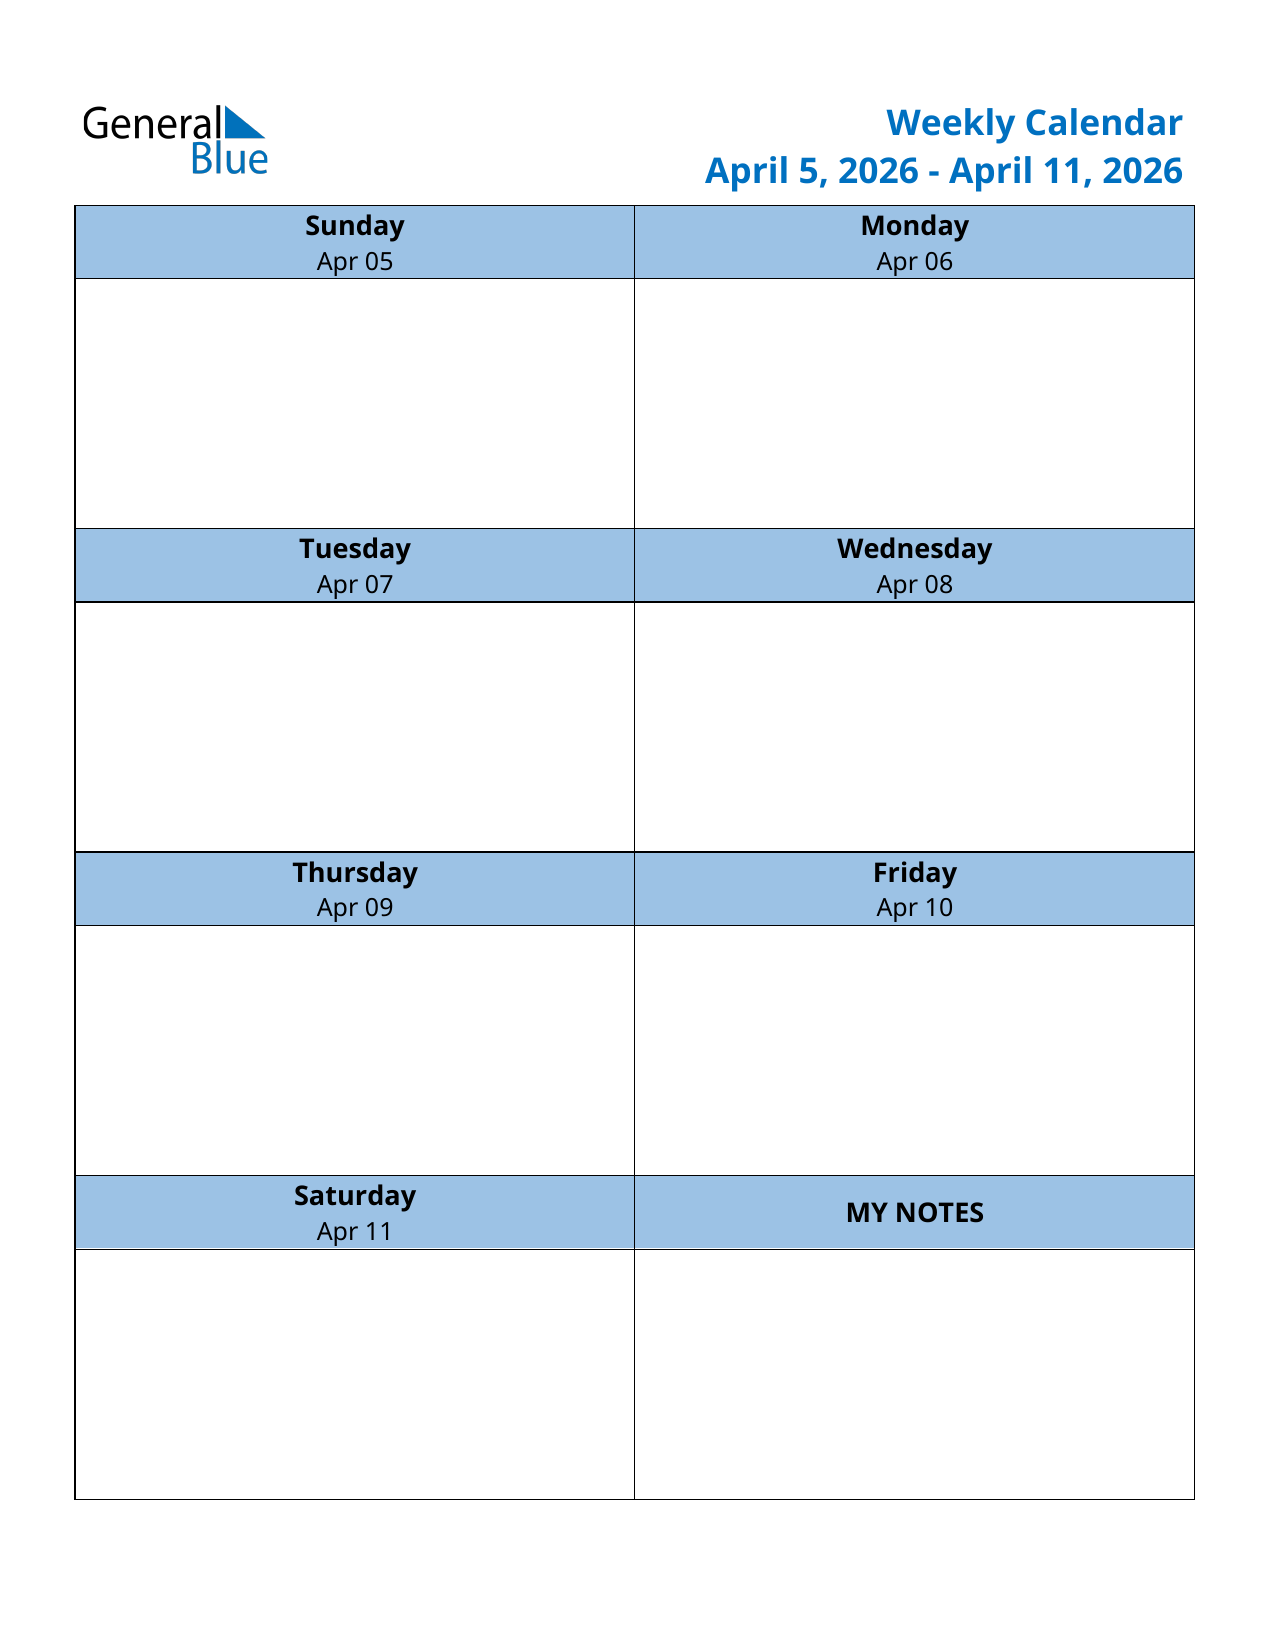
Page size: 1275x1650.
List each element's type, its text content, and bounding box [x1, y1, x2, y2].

table_cell Saturday Apr 11 [76, 1176, 634, 1248]
table_cell [76, 926, 634, 1175]
table_cell [635, 1250, 1194, 1498]
table_header Weekly Calendar April 5, 2026 - April 11, 2026 [75, 75, 1195, 205]
table_cell [635, 603, 1194, 851]
table_cell [635, 279, 1194, 528]
table_cell MY NOTES [635, 1176, 1194, 1248]
picture [83, 105, 268, 174]
table_cell Friday Apr 10 [635, 853, 1194, 925]
table_cell [76, 603, 634, 851]
table_cell Wednesday Apr 08 [635, 529, 1194, 601]
table_cell [76, 1250, 634, 1498]
table_cell Monday Apr 06 [635, 206, 1194, 278]
table_cell Tuesday Apr 07 [76, 529, 634, 601]
table_cell [76, 279, 634, 528]
table_cell Thursday Apr 09 [76, 853, 634, 925]
table_cell [635, 926, 1194, 1175]
table_cell Sunday Apr 05 [76, 206, 634, 278]
